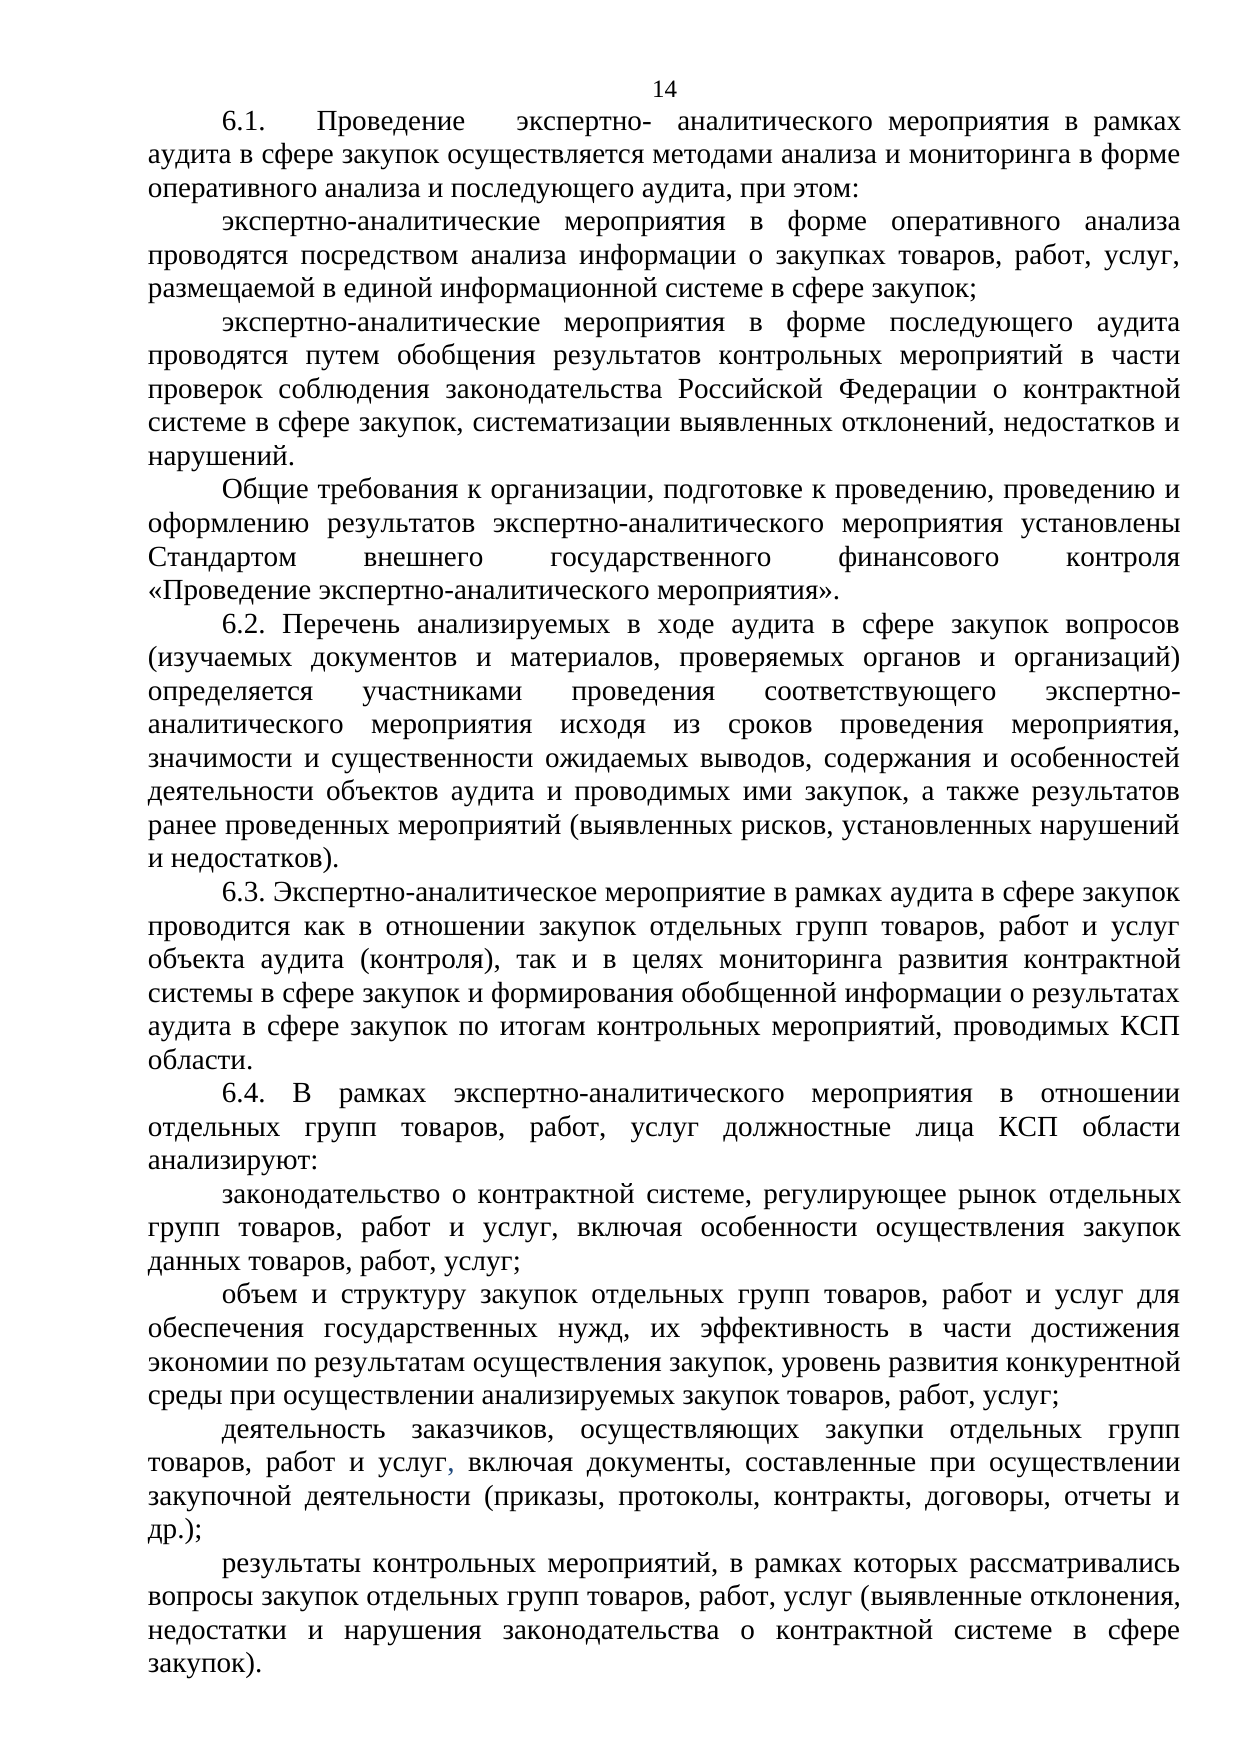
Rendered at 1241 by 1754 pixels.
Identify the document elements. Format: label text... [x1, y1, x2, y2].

text 6.4. В рамках экспертно-аналитического мероприятия в отношении отдельных групп товаров, работ, услуг должностные лица КСП области анализируют: [148, 1075, 1181, 1176]
text деятельность заказчиков, осуществляющих закупки отдельных групп товаров, работ и услуг, включая документы, составленные при осуществлении закупочной деятельности (приказы, протоколы, контракты, договоры, отчеты и др.); [148, 1411, 1181, 1545]
text объем и структуру закупок отдельных групп товаров, работ и услуг для обеспечения государственных нужд, их эффективность в части достижения экономии по результатам осуществления закупок, уровень развития конкурентной среды при осуществлении анализируемых закупок товаров, работ, услуг; [148, 1277, 1181, 1411]
text законодательство о контрактной системе, регулирующее рынок отдельных групп товаров, работ и услуг, включая особенности осуществления закупок данных товаров, работ, услуг; [148, 1176, 1181, 1277]
text 6.2. Перечень анализируемых в ходе аудита в сфере закупок вопросов (изучаемых документов и материалов, проверяемых органов и организаций) определяется участниками проведения соответствующего экспертно-аналитического мероприятия исходя из сроков проведения мероприятия, значимости и существенности ожидаемых выводов, содержания и особенностей деятельности объектов аудита и проводимых ими закупок, а также результатов ранее проведенных мероприятий (выявленных рисков, установленных нарушений и недостатков). [148, 606, 1181, 874]
text экспертно-аналитические мероприятия в форме оперативного анализа проводятся посредством анализа информации о закупках товаров, работ, услуг, размещаемой в единой информационной системе в сфере закупок; [148, 203, 1181, 304]
text экспертно-аналитические мероприятия в форме последующего аудита проводятся путем обобщения результатов контрольных мероприятий в части проверок соблюдения законодательства Российской Федерации о контрактной системе в сфере закупок, систематизации выявленных отклонений, недостатков и нарушений. [148, 304, 1181, 472]
text 6.3. Экспертно-аналитическое мероприятие в рамках аудита в сфере закупок проводится как в отношении закупок отдельных групп товаров, работ и услуг объекта аудита (контроля), так и в целях мониторинга развития контрактной системы в сфере закупок и формирования обобщенной информации о результатах аудита в сфере закупок по итогам контрольных мероприятий, проводимых КСП области. [148, 874, 1181, 1075]
text 6.1. Проведение экспертно-аналитического мероприятия в рамках аудита в сфере закупок осуществляется методами анализа и мониторинга в форме оперативного анализа и последующего аудита, при этом: [148, 103, 1181, 203]
text Общие требования к организации, подготовке к проведению, проведению и оформлению результатов экспертно-аналитического мероприятия установлены Стандартом внешнего государственного финансового контроля «Проведение экспертно-аналитического мероприятия». [148, 472, 1181, 606]
text результаты контрольных мероприятий, в рамках которых рассматривались вопросы закупок отдельных групп товаров, работ, услуг (выявленные отклонения, недостатки и нарушения законодательства о контрактной системе в сфере закупок). [148, 1545, 1181, 1679]
